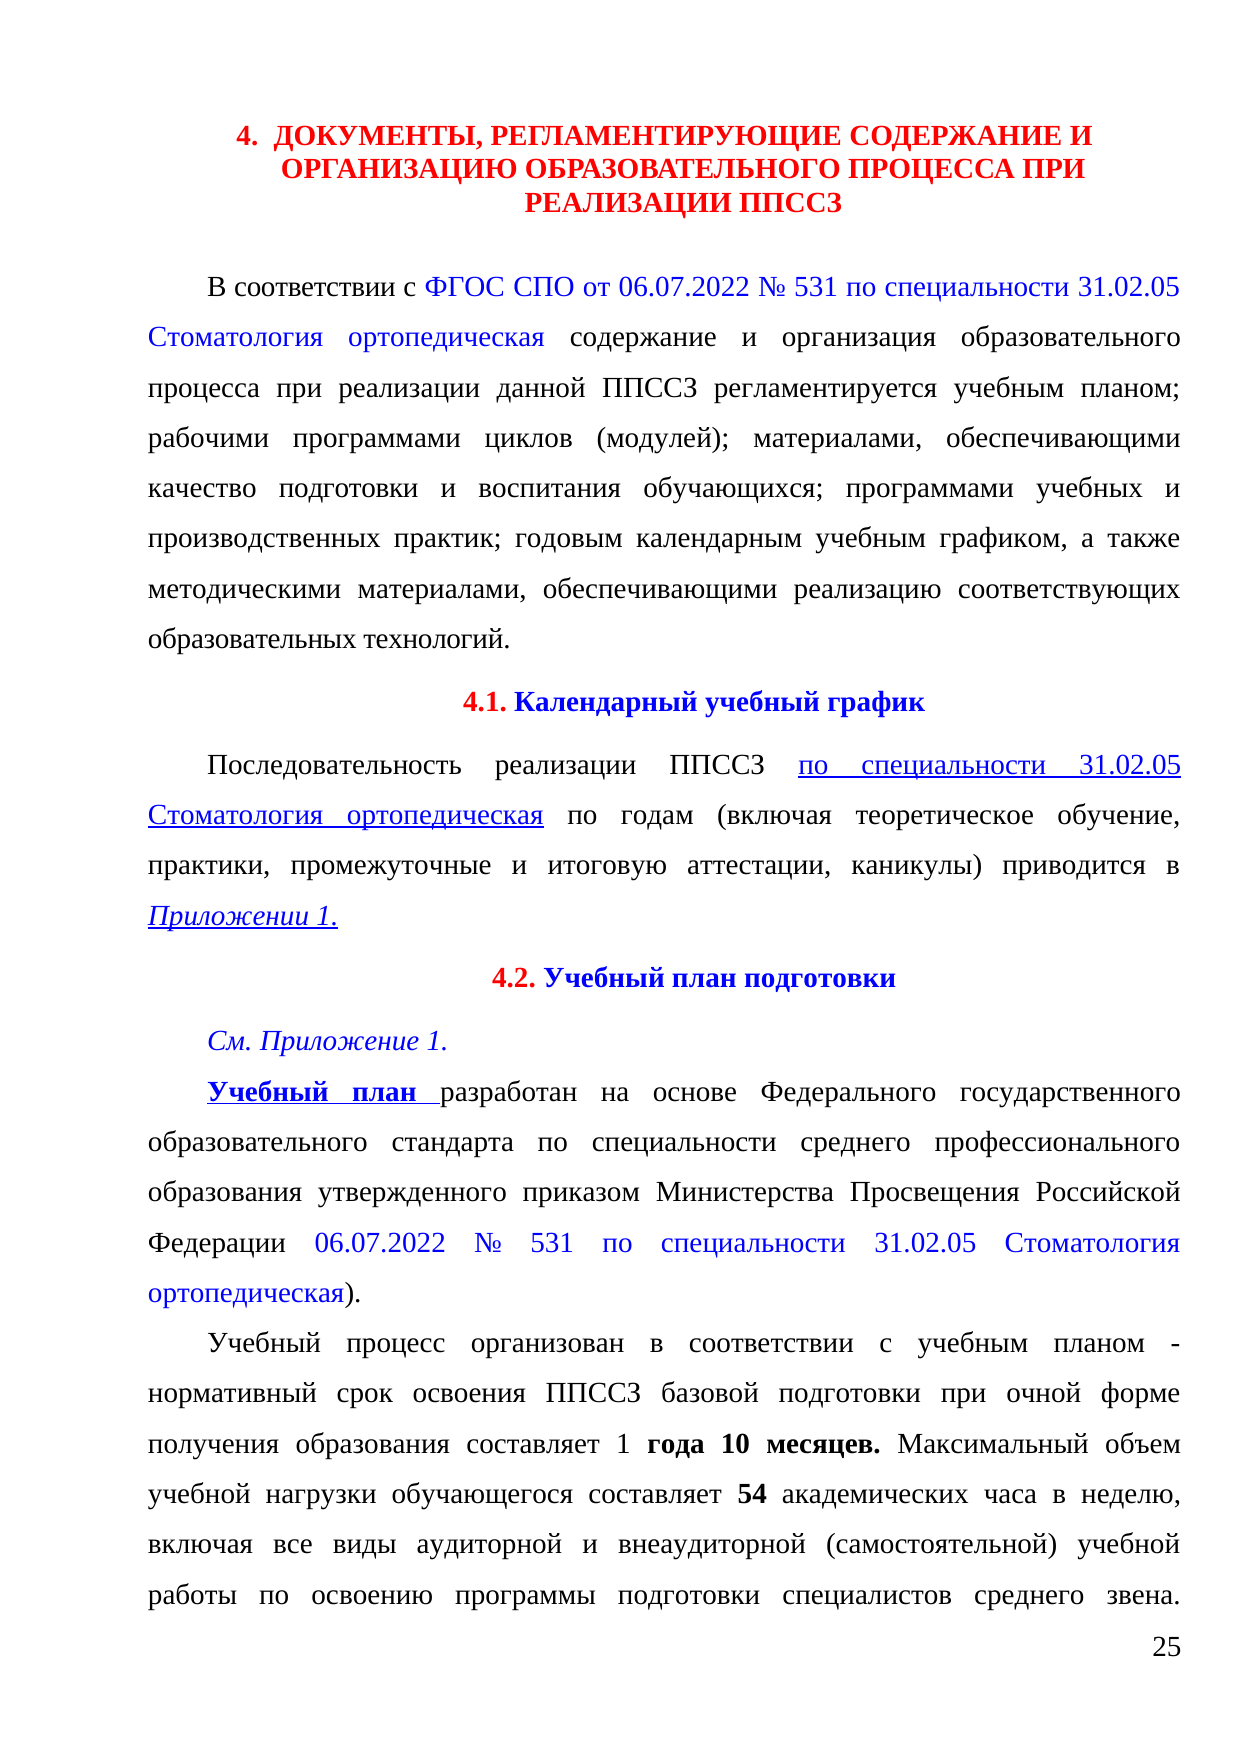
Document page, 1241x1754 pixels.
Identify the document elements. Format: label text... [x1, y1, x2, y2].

text Учебный план разработан на основе Федерального государственного образовательного стандарта по специальности среднего профессионального образования утвержденного приказом Министерства Просвещения Российской Федерации 06.07.2022 № 531 по специальности 31.02.05 Стоматология ортопедическая). [148, 1074, 1181, 1308]
text В соответствии с ФГОС СПО от 06.07.2022 № 531 по специальности 31.02.05 Стоматология ортопедическая содержание и организация образовательного процесса при реализации данной ППССЗ регламентируется учебным планом; рабочими программами циклов (модулей); материалами, обеспечивающими качество подготовки и воспитания обучающихся; программами учебных и производственных практик; годовым календарным учебным графиком, а также методическими материалами, обеспечивающими реализацию соответствующих образовательных технологий. [148, 269, 1181, 655]
text 4.1. Календарный учебный график [148, 684, 1181, 718]
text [148, 1325, 1181, 1610]
text 4.2. Учебный план подготовки [148, 961, 1181, 994]
text Последовательность реализации ППССЗ по специальности 31.02.05 Стоматология ортопедическая по годам (включая теоретическое обучение, практики, промежуточные и итоговую аттестации, каникулы) приводится в Приложении 1. [148, 747, 1181, 931]
text См. Приложение 1. [148, 1023, 1181, 1057]
list ДОКУМЕНТЫ, РЕГЛАМЕНТИРУЮЩИЕ СОДЕРЖАНИЕ И ОРГАНИЗАЦИЮ ОБРАЗОВАТЕЛЬНОГО ПРОЦЕССА ПРИ РЕАЛИЗАЦИИ ППССЗ [148, 118, 1181, 219]
